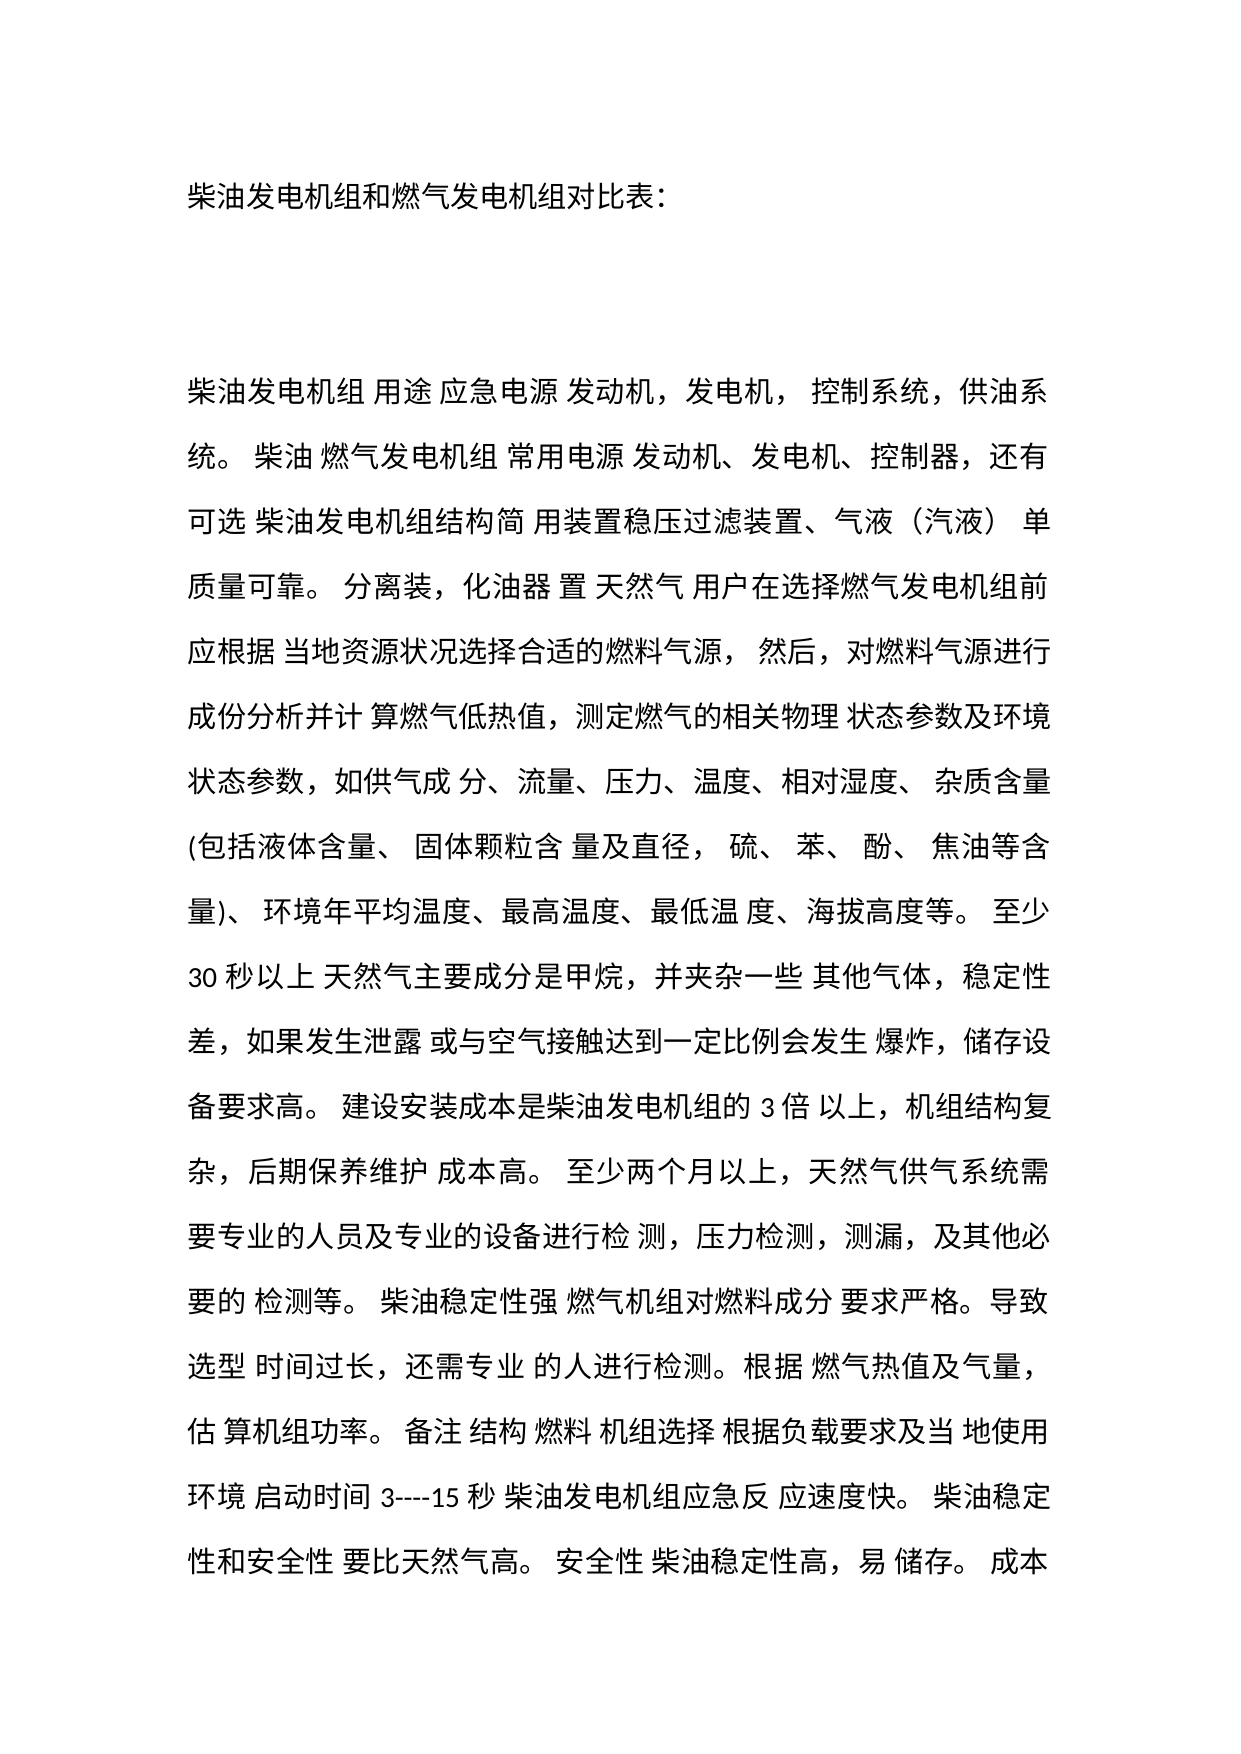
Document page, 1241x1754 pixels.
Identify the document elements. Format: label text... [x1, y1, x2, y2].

text 柴油发电机组和燃气发电机组对比表： [187, 162, 1053, 227]
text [187, 357, 1053, 1592]
